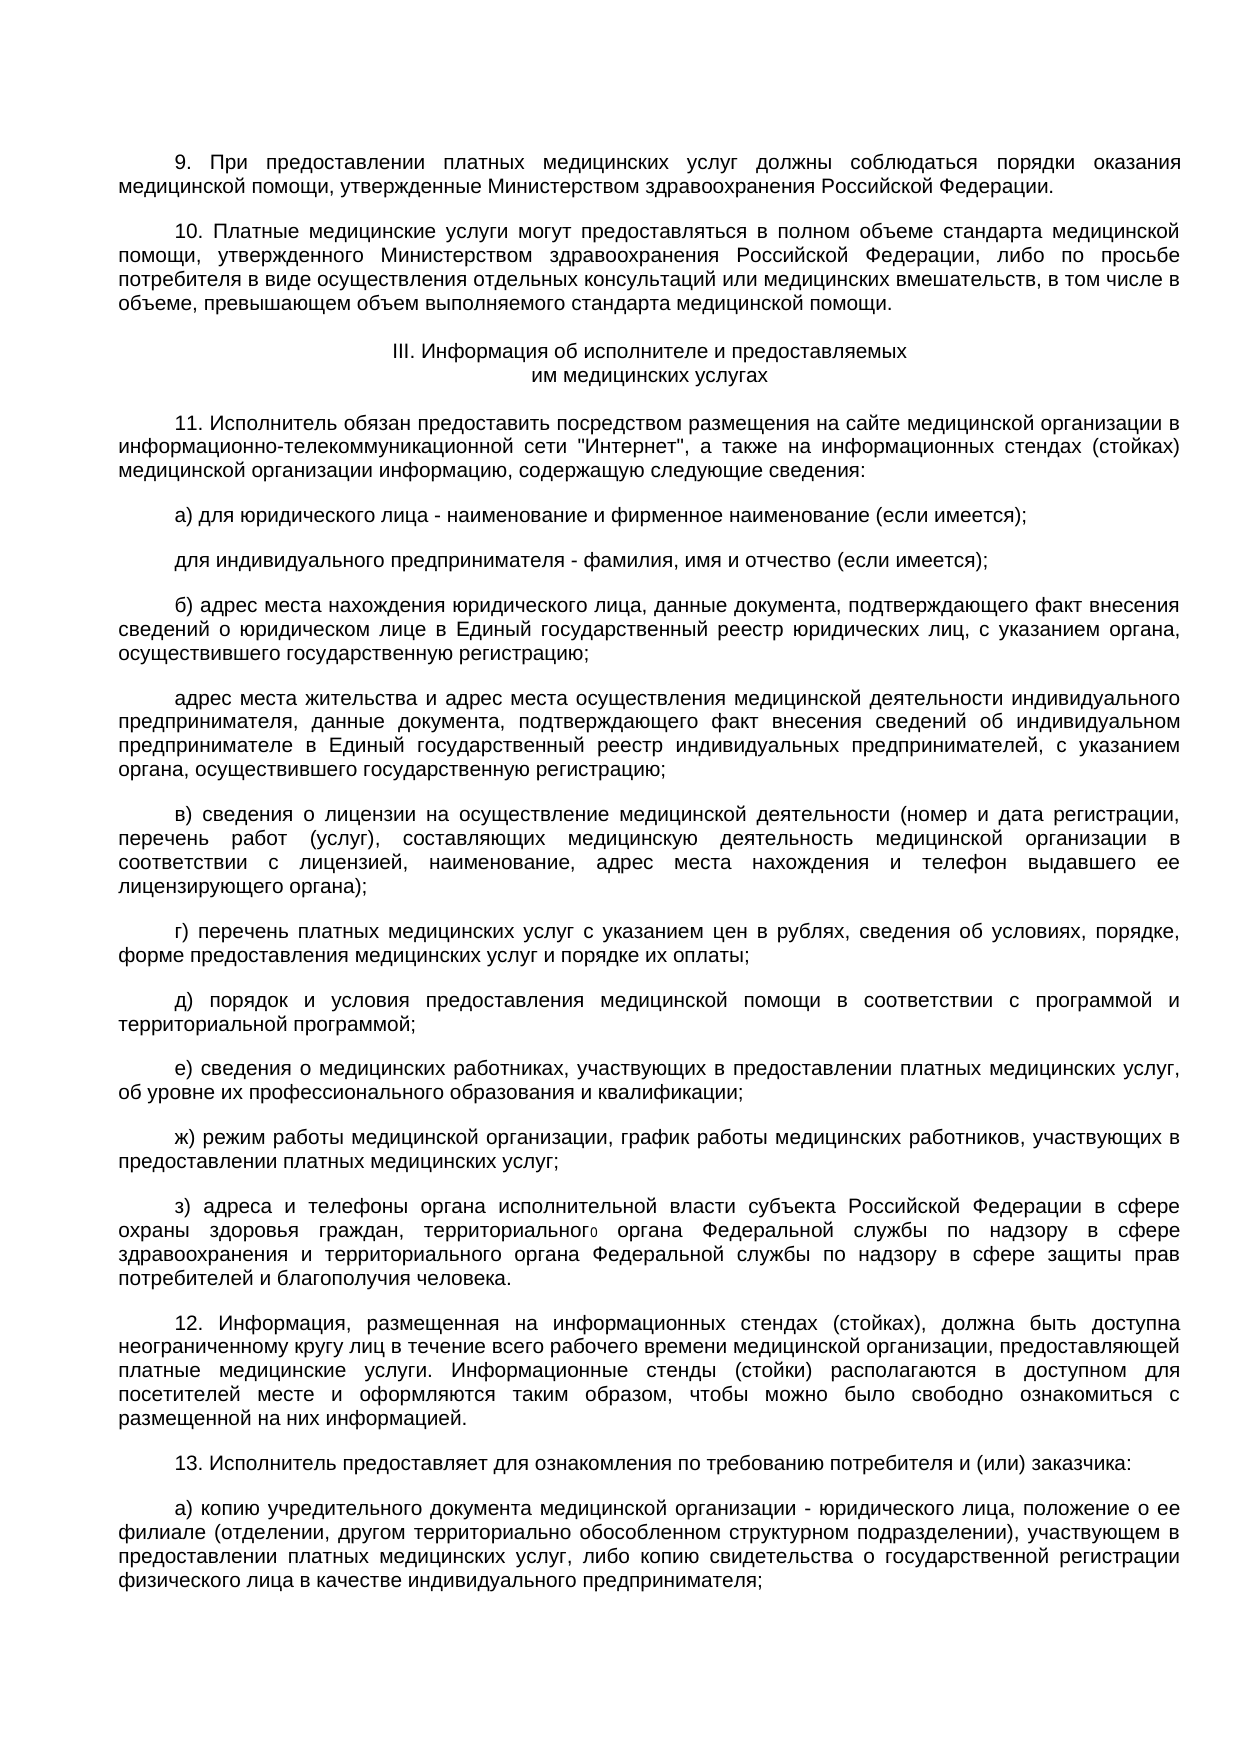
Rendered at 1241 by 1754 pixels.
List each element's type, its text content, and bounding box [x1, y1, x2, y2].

text 12. Информация, размещенная на информационных стендах (стойках), должна быть доступна неограниченному кругу лиц в течение всего рабочего времени медицинской организации, предоставляющей платные медицинские услуги. Информационные стенды (стойки) располагаются в доступном для посетителей месте и оформляются таким образом, чтобы можно было свободно ознакомиться с размещенной на них информацией. [118, 1310, 1181, 1430]
text 9. При предоставлении платных медицинских услуг должны соблюдаться порядки оказания медицинской помощи, утвержденные Министерством здравоохранения Российской Федерации. [118, 150, 1181, 198]
text ж) режим работы медицинской организации, график работы медицинских работников, участвующих в предоставлении платных медицинских услуг; [118, 1125, 1181, 1173]
text в) сведения о лицензии на осуществление медицинской деятельности (номер и дата регистрации, перечень работ (услуг), составляющих медицинскую деятельность медицинской организации в соответствии с лицензией, наименование, адрес места нахождения и телефон выдавшего ее лицензирующего органа); [118, 802, 1181, 898]
text 11. Исполнитель обязан предоставить посредством размещения на сайте медицинской организации в информационно-телекоммуникационной сети "Интернет", а также на информационных стендах (стойках) медицинской организации информацию, содержащую следующие сведения: [118, 410, 1181, 482]
text д) порядок и условия предоставления медицинской помощи в соответствии с программой и территориальной программой; [118, 987, 1181, 1035]
text им медицинских услугах [118, 362, 1181, 386]
text г) перечень платных медицинских услуг с указанием цен в рублях, сведения об условиях, порядке, форме предоставления медицинских услуг и порядке их оплаты; [118, 919, 1181, 967]
text а) копию учредительного документа медицинской организации - юридического лица, положение о ее филиале (отделении, другом территориально обособленном структурном подразделении), участвующем в предоставлении платных медицинских услуг, либо копию свидетельства о государственной регистрации физического лица в качестве индивидуального предпринимателя; [118, 1496, 1181, 1592]
text 10. Платные медицинские услуги могут предоставляться в полном объеме стандарта медицинской помощи, утвержденного Министерством здравоохранения Российской Федерации, либо по просьбе потребителя в виде осуществления отдельных консультаций или медицинских вмешательств, в том числе в объеме, превышающем объем выполняемого стандарта медицинской помощи. [118, 219, 1181, 314]
text а) для юридического лица - наименование и фирменное наименование (если имеется); [118, 503, 1181, 527]
text 13. Исполнитель предоставляет для ознакомления по требованию потребителя и (или) заказчика: [118, 1451, 1181, 1475]
text б) адрес места нахождения юридического лица, данные документа, подтверждающего факт внесения сведений о юридическом лице в Единый государственный реестр юридических лиц, с указанием органа, осуществившего государственную регистрацию; [118, 593, 1181, 664]
text з) адреса и телефоны органа исполнительной власти субъекта Российской Федерации в сфере охраны здоровья граждан, территориальног0 органа Федеральной службы по надзору в сфере здравоохранения и территориального органа Федеральной службы по надзору в сфере защиты прав потребителей и благополучия человека. [118, 1194, 1181, 1289]
text для индивидуального предпринимателя - фамилия, имя и отчество (если имеется); [118, 548, 1181, 572]
text III. Информация об исполнителе и предоставляемых [118, 338, 1181, 362]
text е) сведения о медицинских работниках, участвующих в предоставлении платных медицинских услуг, об уровне их профессионального образования и квалификации; [118, 1056, 1181, 1104]
text адрес места жительства и адрес места осуществления медицинской деятельности индивидуального предпринимателя, данные документа, подтверждающего факт внесения сведений об индивидуальном предпринимателе в Единый государственный реестр индивидуальных предпринимателей, с указанием органа, осуществившего государственную регистрацию; [118, 685, 1181, 781]
